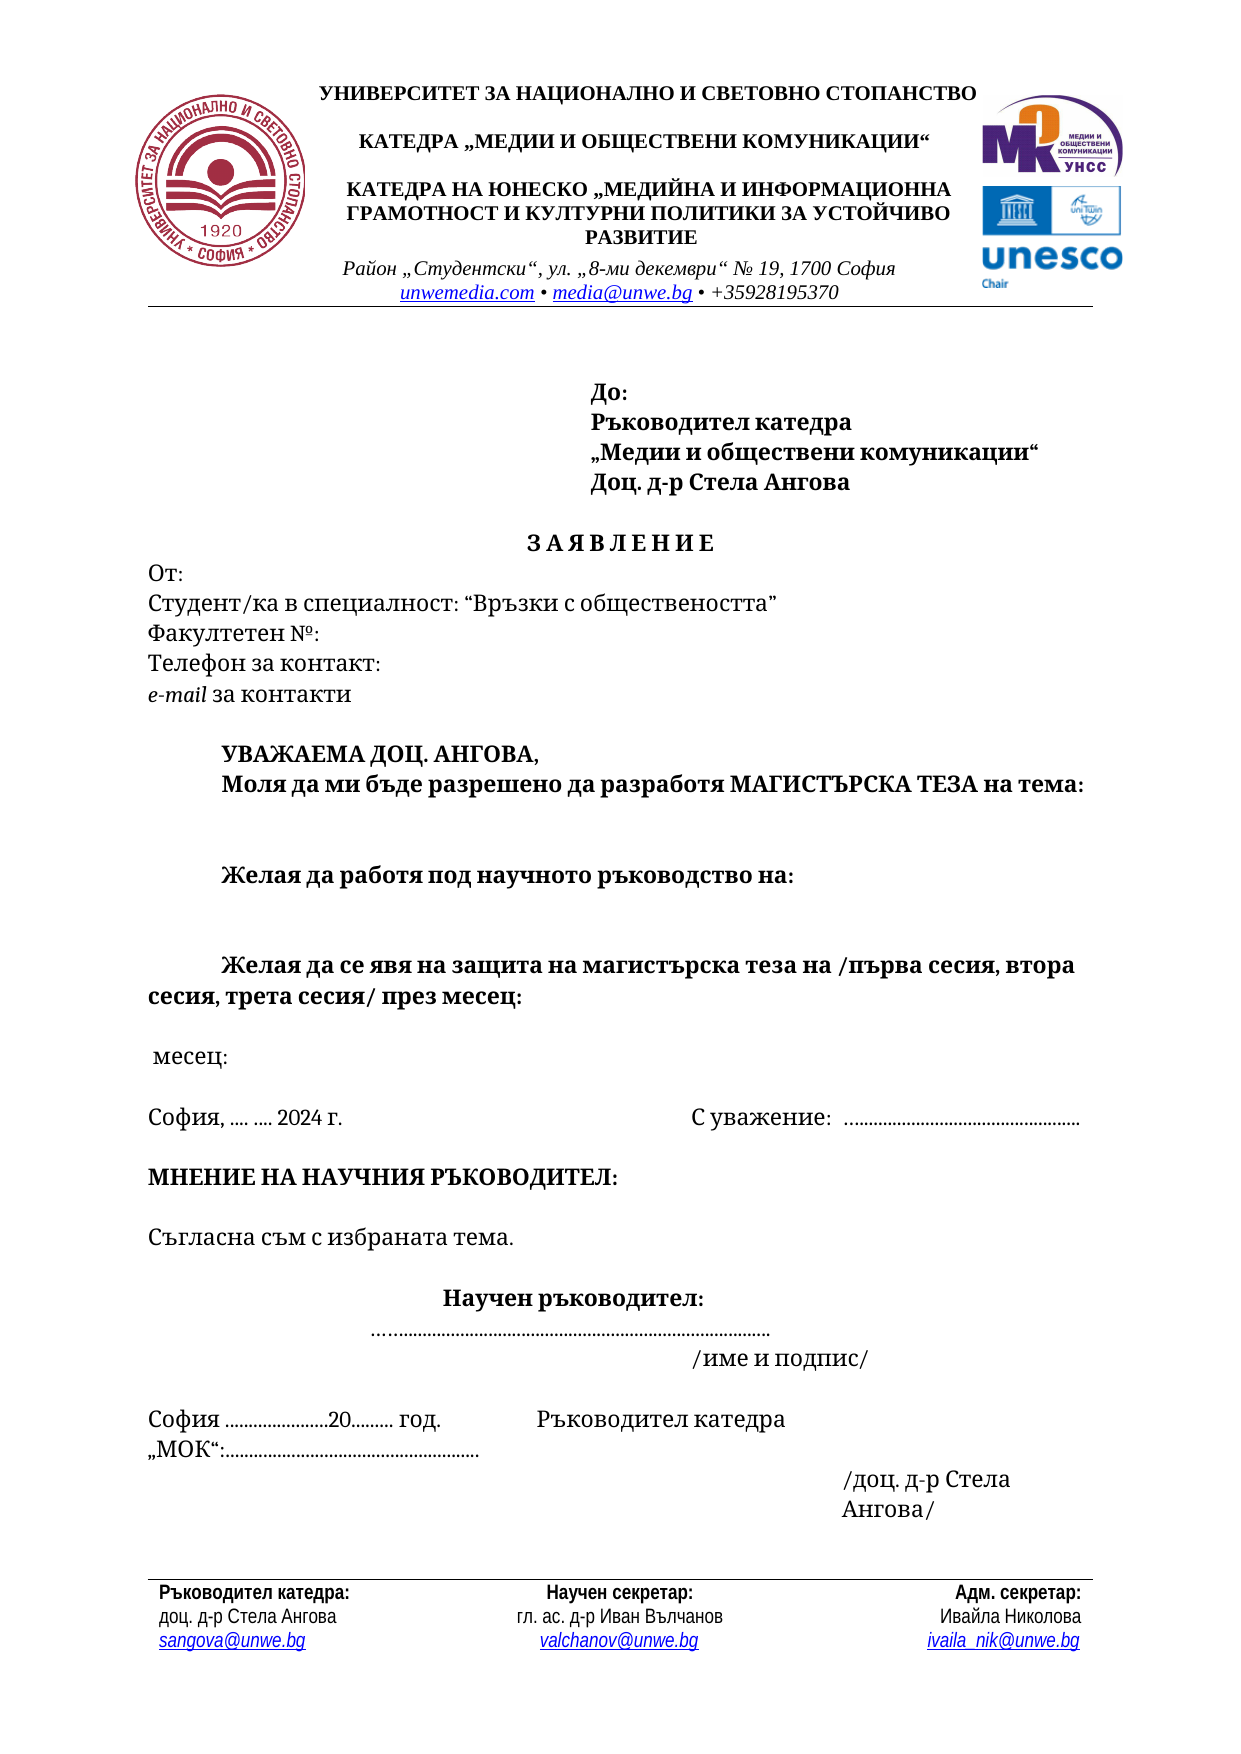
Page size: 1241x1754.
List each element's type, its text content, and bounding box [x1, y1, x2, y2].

text Телефон за контакт: [148, 651, 1093, 678]
text З А Я В Л Е Н И Е [148, 530, 1093, 557]
text e-mail за контакти [148, 681, 1093, 708]
text Съгласна съм с избраната тема. [148, 1225, 1093, 1252]
text Желая да работя под научното ръководство на: [148, 863, 1093, 889]
text Доц. д-р Стела Ангова [590, 470, 1093, 496]
text До: [590, 379, 1093, 406]
text УВАЖАЕМА ДОЦ. АНГОВА, [148, 742, 1093, 768]
picture [135, 94, 305, 267]
text /доц. д-р Стела Ангова/ [842, 1467, 1093, 1523]
text Студент/ка в специалност: “Връзки с обществеността” [148, 591, 1093, 617]
text МНЕНИЕ НА НАУЧНИЯ РЪКОВОДИТЕЛ: [148, 1165, 1093, 1191]
text месец: [148, 1044, 1093, 1070]
text София ......................20......... год. Ръководител катедра „МОК“:...................................................... [148, 1406, 1093, 1463]
text /име и подпис/ [148, 1346, 1093, 1372]
text Факултетен №: [148, 621, 1093, 647]
text Ръководител катедра [590, 409, 1093, 436]
text Желая да се явя на защита на магистърска теза на /първа сесия, втора сесия, трета сесия/ през месец: [148, 953, 1093, 1010]
picture [982, 186, 1123, 288]
text Научен ръководител: …….............................................................................. [369, 1286, 1093, 1342]
text Моля да ми бъде разрешено да разработя МАГИСТЪРСКА ТЕЗА на тема: [148, 772, 1093, 798]
picture [982, 95, 1123, 177]
text София, .... .... 2024 г. С уважение: …............................................... [148, 1104, 1093, 1131]
text От: [148, 561, 1093, 587]
text „Медии и обществени комуникации“ [590, 440, 1093, 466]
